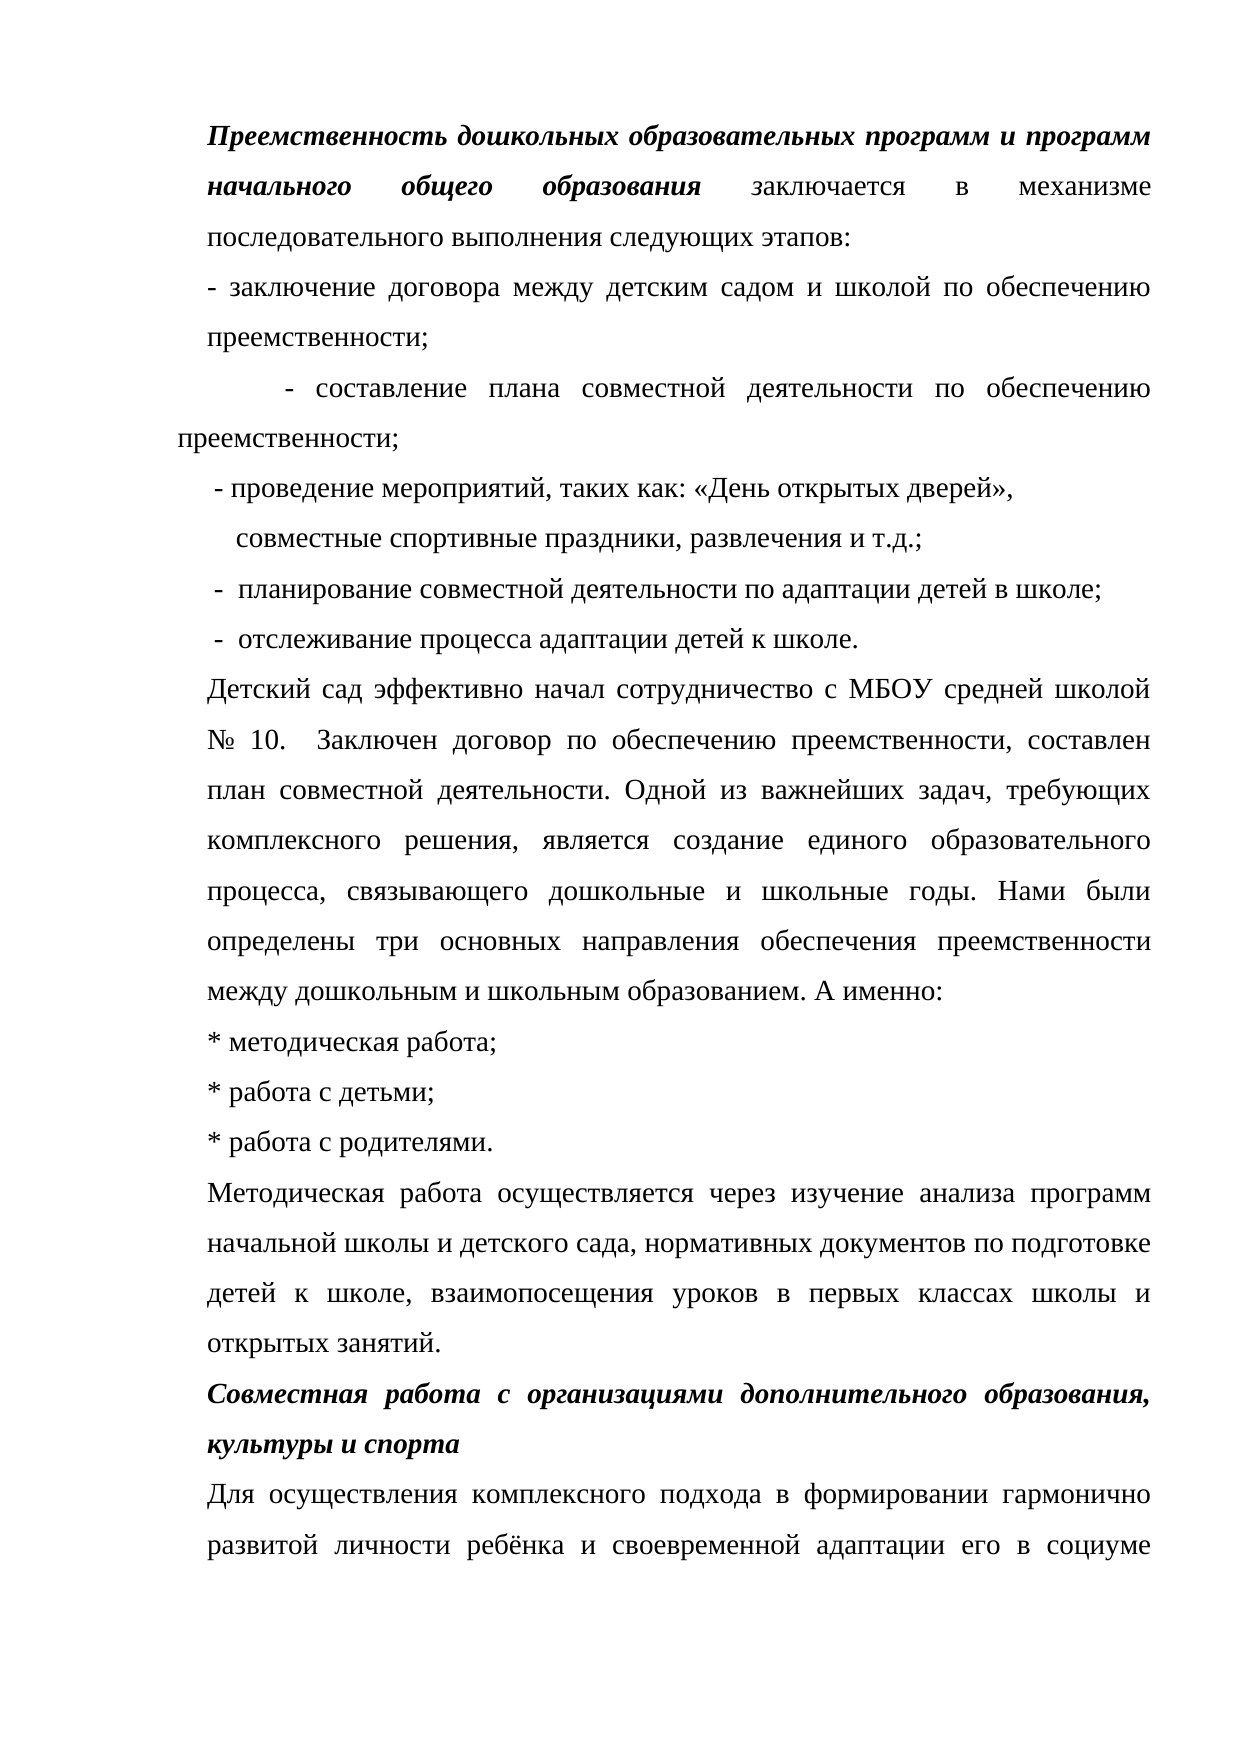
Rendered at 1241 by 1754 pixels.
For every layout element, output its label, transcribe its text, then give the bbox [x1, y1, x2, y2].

text совместные спортивные праздники, развлечения и т.д.; [177, 521, 1152, 554]
text * методическая работа; [207, 1024, 1152, 1057]
text - планирование совместной деятельности по адаптации детей в школе; [177, 571, 1152, 604]
text Совместная работа с организациями дополнительного образования, культуры и спорта [207, 1376, 1152, 1460]
text * работа с родителями. [207, 1124, 1152, 1158]
text * работа с детьми; [207, 1074, 1152, 1108]
text - отслеживание процесса адаптации детей к школе. [177, 621, 1152, 655]
text - заключение договора между детским садом и школой по обеспечению преемственности; [207, 269, 1152, 353]
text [207, 1477, 1152, 1560]
text - проведение мероприятий, таких как: «День открытых дверей», [177, 470, 1152, 504]
text Детский сад эффективно начал сотрудничество с МБОУ средней школой № 10. Заключен договор по обеспечению преемственности, составлен план совместной деятельности. Одной из важнейших задач, требующих комплексного решения, является создание единого образовательного процесса, связывающего дошкольные и школьные годы. Нами были определены три основных направления обеспечения преемственности между дошкольным и школьным образованием. А именно: [207, 672, 1152, 1007]
text Методическая работа осуществляется через изучение анализа программ начальной школы и детского сада, нормативных документов по подготовке детей к школе, взаимопосещения уроков в первых классах школы и открытых занятий. [207, 1175, 1152, 1359]
text Преемственность дошкольных образовательных программ и программ начального общего образования заключается в механизме последовательного выполнения следующих этапов: [207, 118, 1152, 252]
text - составление плана совместной деятельности по обеспечению преемственности; [177, 370, 1152, 453]
